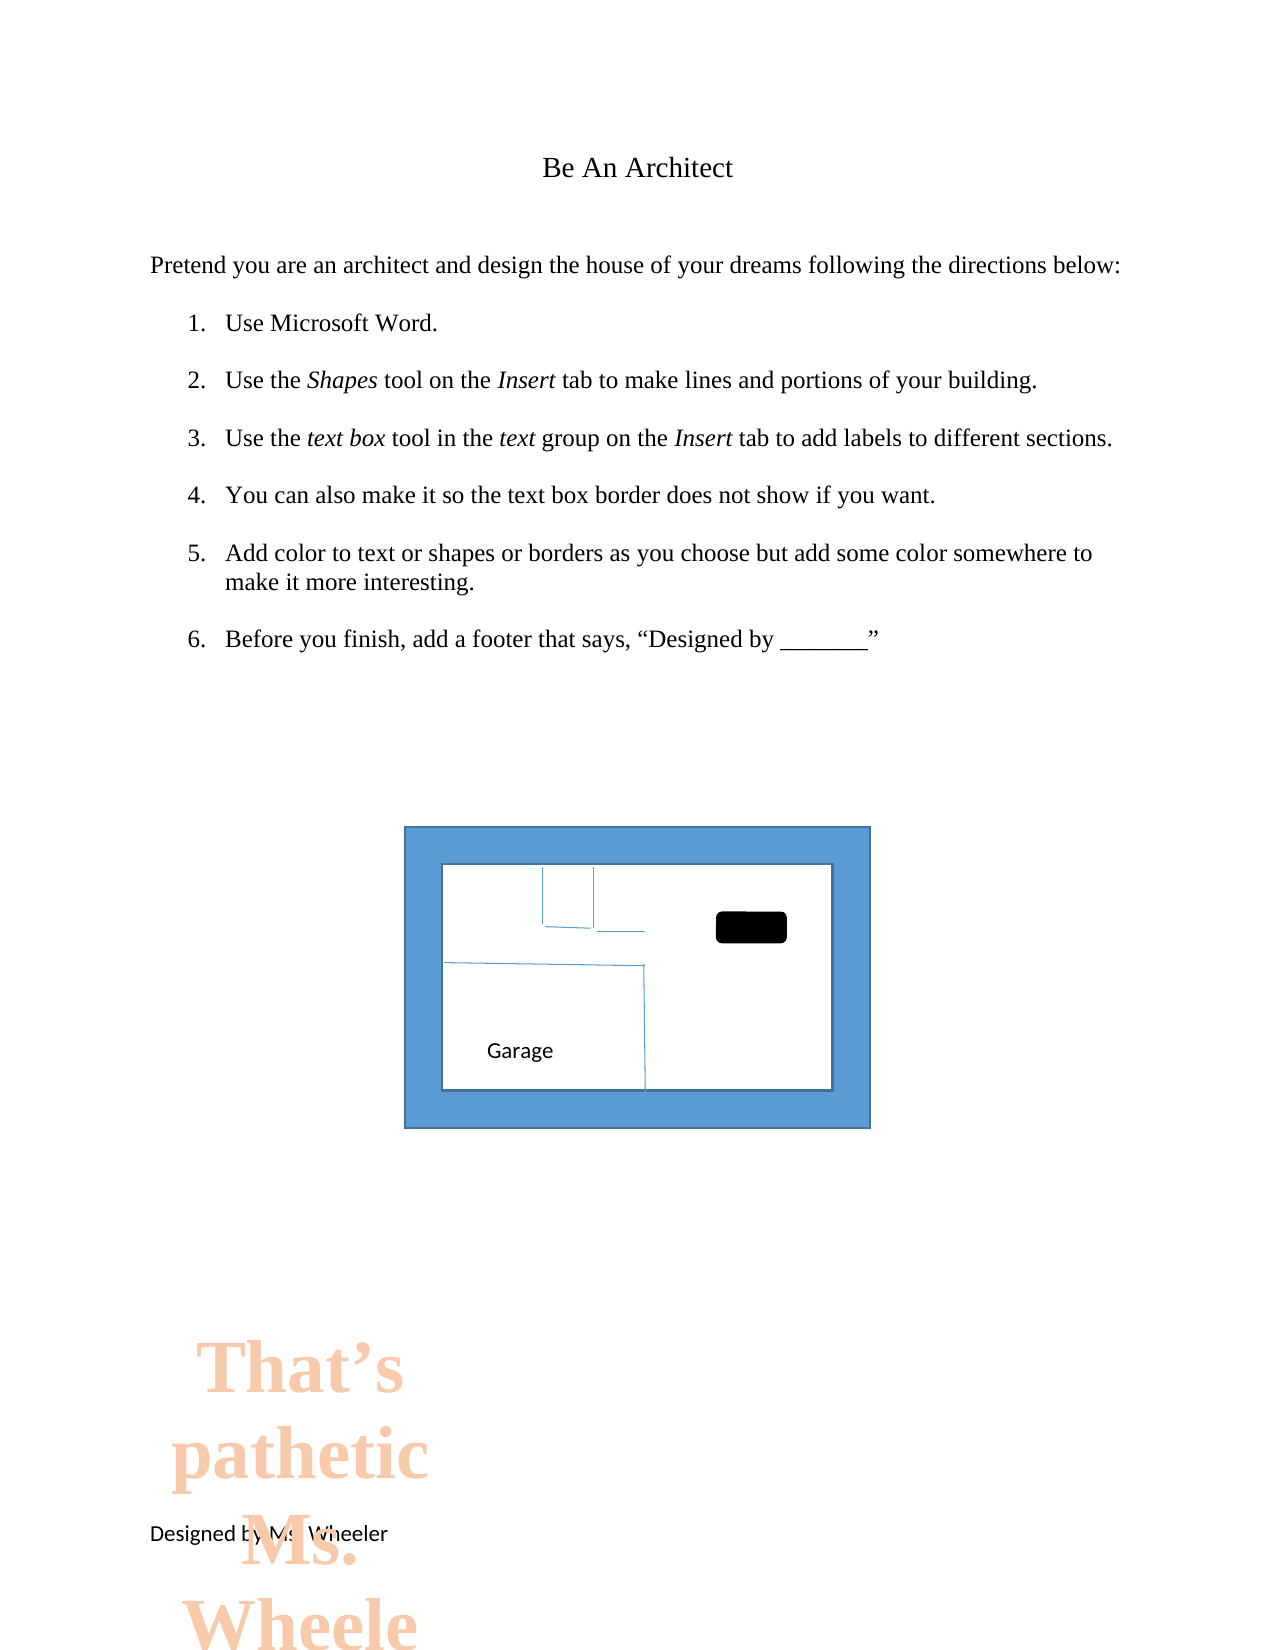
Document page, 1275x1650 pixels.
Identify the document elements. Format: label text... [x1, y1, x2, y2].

text Be An Architect [150, 150, 1125, 183]
list Add color to text or shapes or borders as you choose but add some color somewhere to make it more interesting. [187, 538, 1125, 596]
list You can also make it so the text box border does not show if you want. [187, 481, 1125, 509]
list Use the Shapes tool on the Insert tab to make lines and portions of your building. [187, 366, 1125, 394]
list Before you finish, add a footer that says, “Designed by _______” [187, 624, 1125, 653]
text Pretend you are an architect and design the house of your dreams following the directions below: [150, 251, 1125, 279]
list Use the text box tool in the text group on the Insert tab to add labels to different sections. [187, 423, 1125, 452]
list Use Microsoft Word. [187, 308, 1125, 337]
